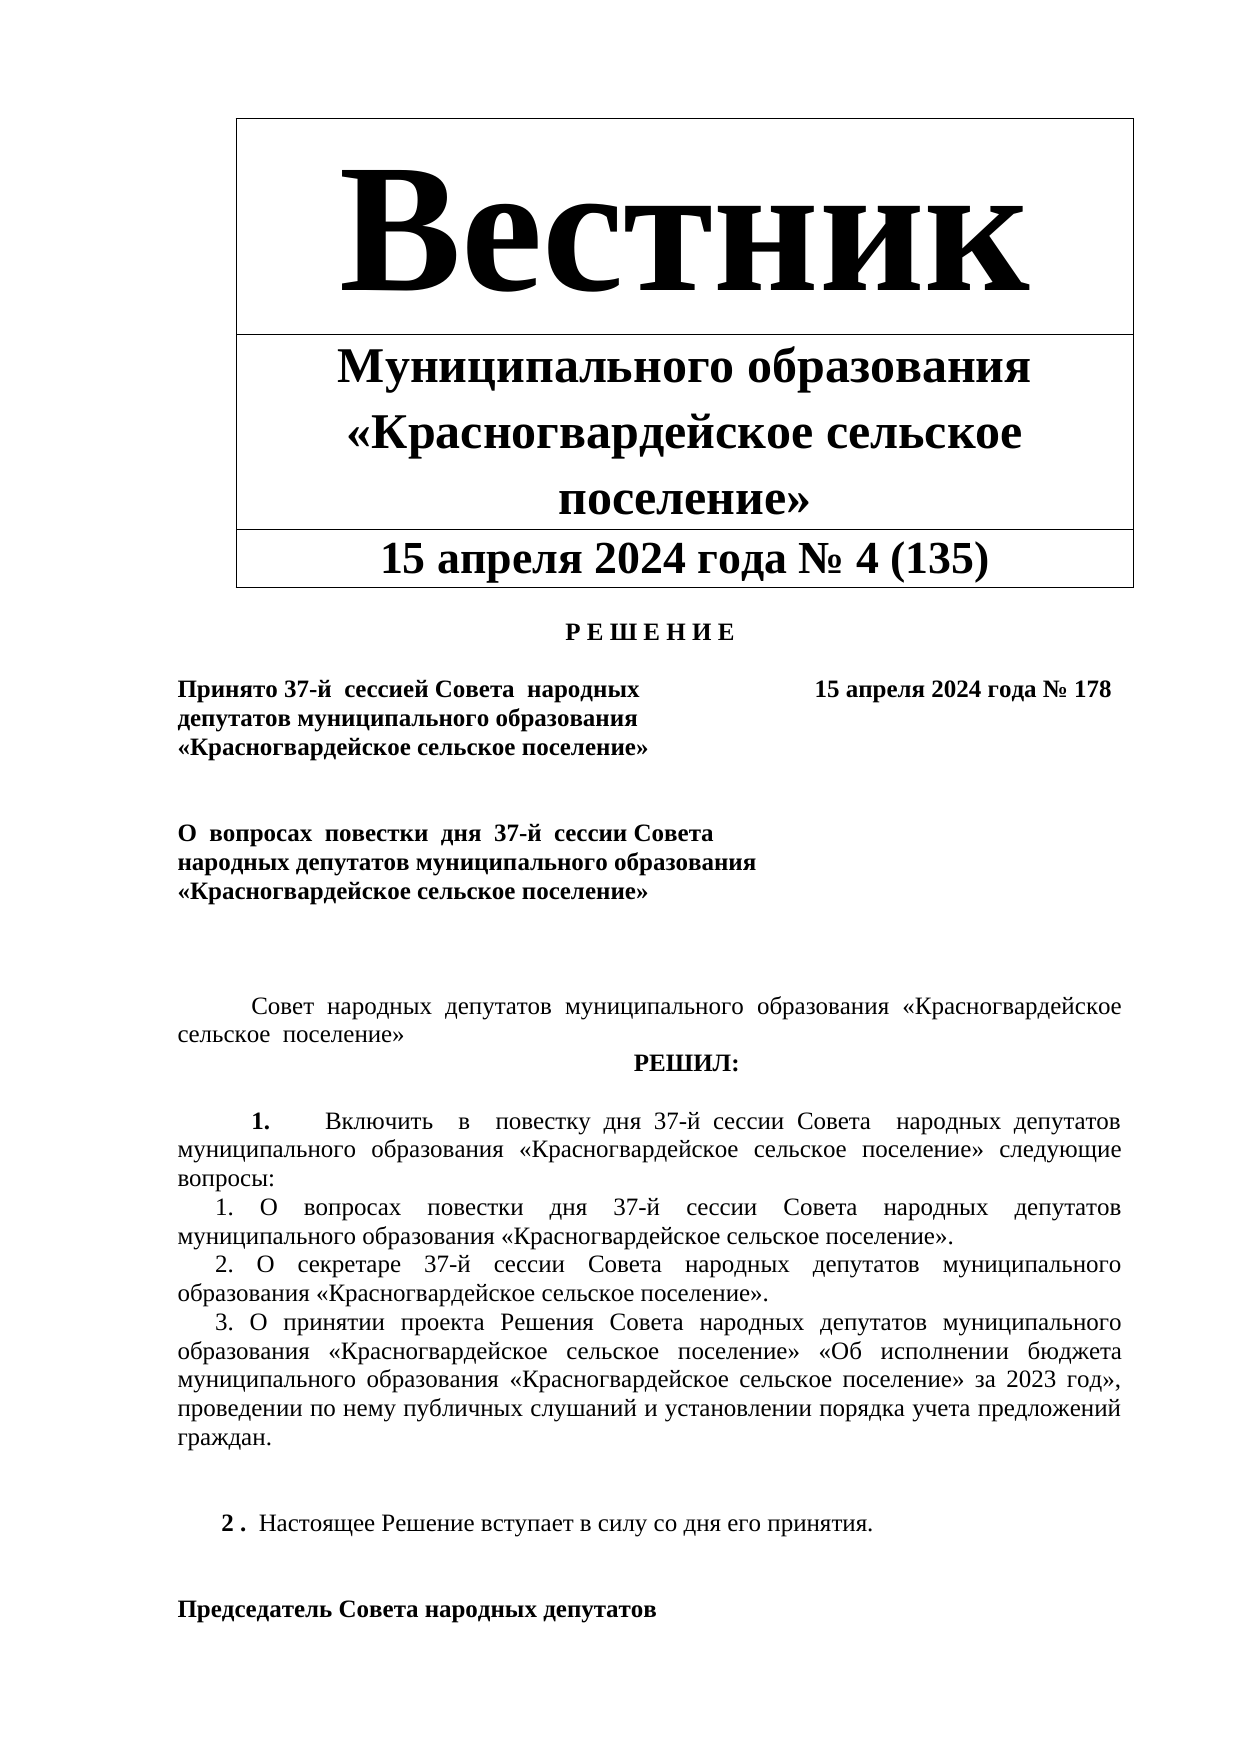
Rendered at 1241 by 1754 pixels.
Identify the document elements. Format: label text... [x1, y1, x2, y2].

text О вопросах повестки дня 37-й сессии Совета [177, 818, 1122, 847]
text народных депутатов муниципального образования [177, 847, 1122, 876]
table_cell Муниципального образования «Красногвардейское сельское поселение» [237, 335, 1133, 529]
list Включить в повестку дня 37-й сессии Совета народных депутатов муниципального образования «Красногвардейское сельское поселение» следующие вопросы: [177, 1106, 1122, 1192]
text «Красногвардейское сельское поселение» [177, 876, 1122, 904]
text Принято 37-й сессией Совета народных 15 апреля 2024 года № 178 [177, 674, 1122, 703]
text Р Е Ш Е Н И Е [177, 617, 1122, 646]
text Совет народных депутатов муниципального образования «Красногвардейское сельское поселение» [177, 991, 1122, 1048]
text 3. О принятии проекта Решения Совета народных депутатов муниципального образования «Красногвардейское сельское поселение» «Об исполнении бюджета муниципального образования «Красногвардейское сельское поселение» за 2023 год», проведении по нему публичных слушаний и установлении порядка учета предложений граждан. [177, 1307, 1122, 1451]
table_header Вестник [237, 119, 1133, 334]
text «Красногвардейское сельское поселение» [177, 732, 1122, 761]
text 1. О вопросах повестки дня 37-й сессии Совета народных депутатов муниципального образования «Красногвардейское сельское поселение». [177, 1192, 1122, 1249]
text Председатель Совета народных депутатов [177, 1594, 1122, 1623]
table_cell 15 апреля 2024 года № 4 (135) [237, 530, 1133, 587]
text РЕШИЛ: [177, 1048, 1122, 1077]
text депутатов муниципального образования [177, 703, 1122, 732]
text 2 . Настоящее Решение вступает в силу со дня его принятия. [177, 1508, 1122, 1537]
text 2. О секретаре 37-й сессии Совета народных депутатов муниципального образования «Красногвардейское сельское поселение». [177, 1249, 1122, 1307]
